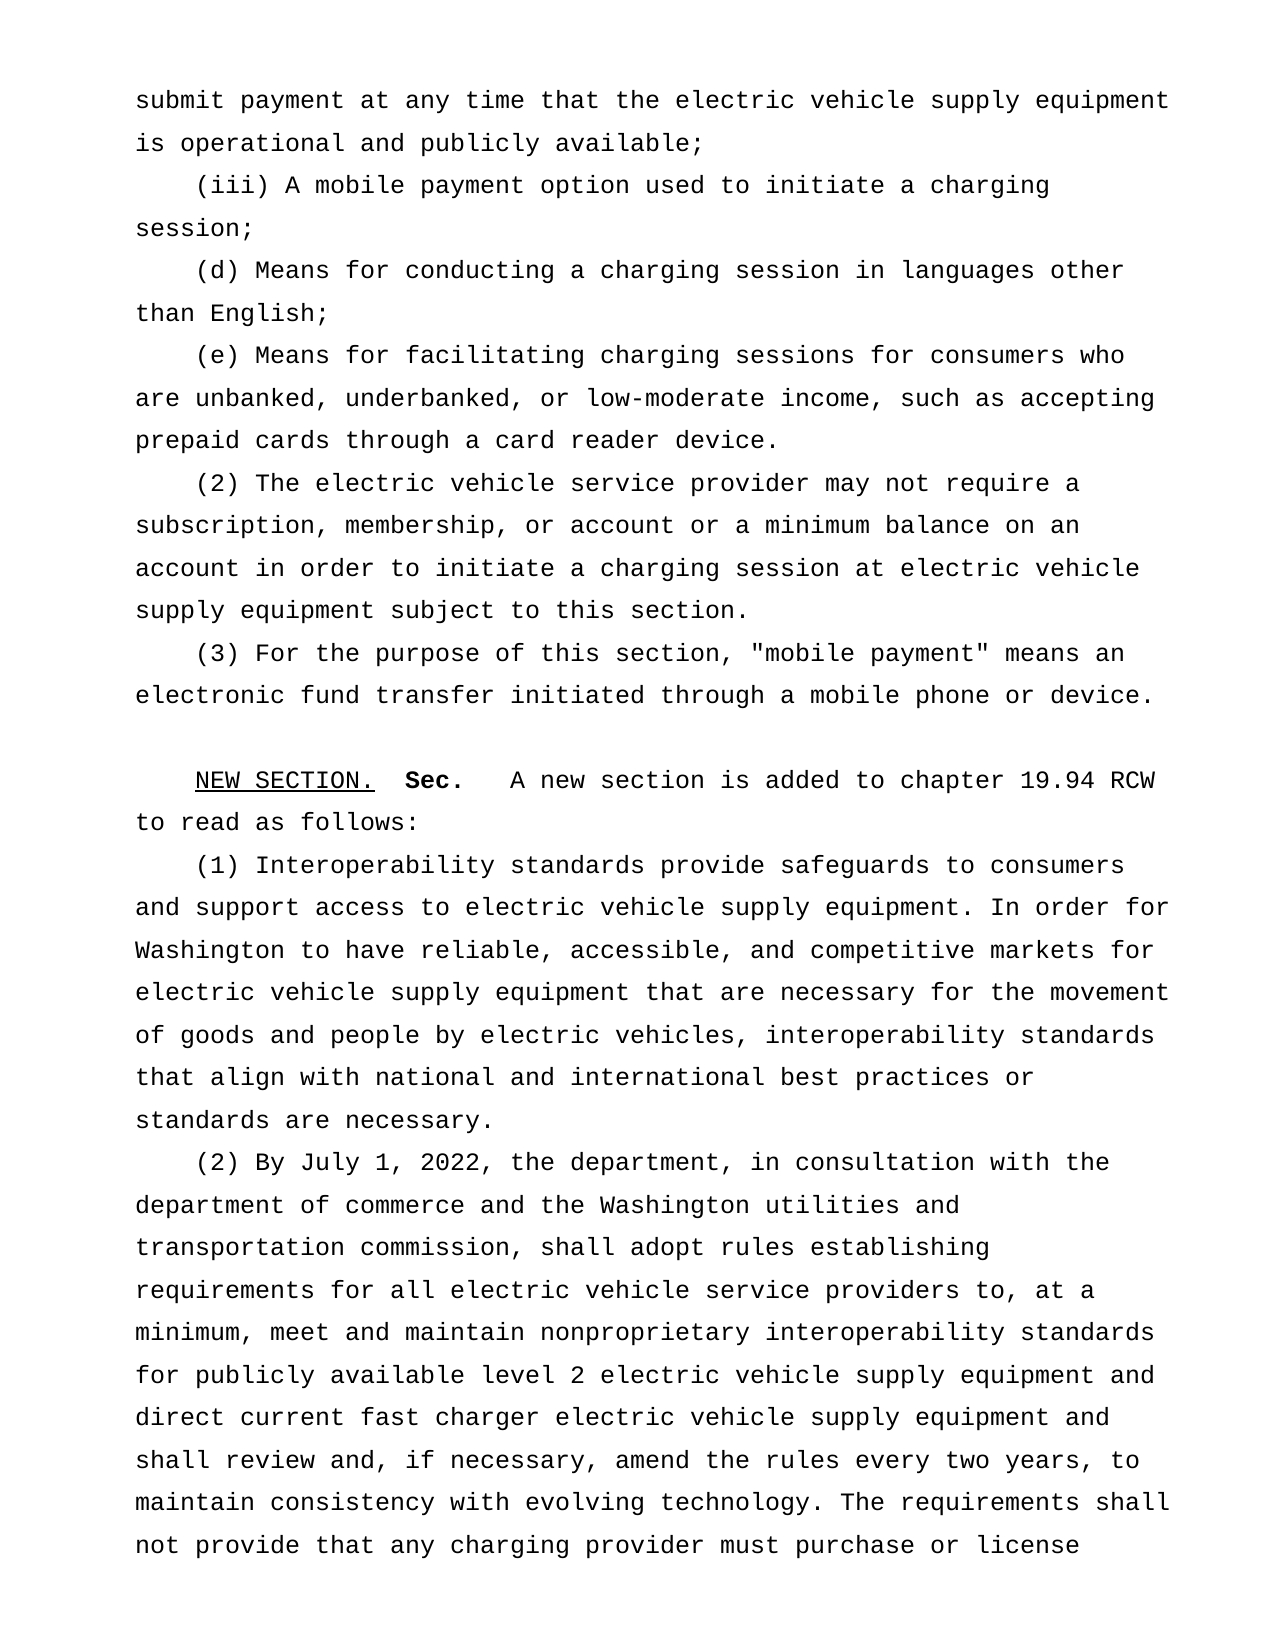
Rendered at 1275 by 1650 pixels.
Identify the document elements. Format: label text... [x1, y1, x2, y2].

text (e) Means for facilitating charging sessions for consumers who are unbanked, underbanked, or low-moderate income, such as accepting prepaid cards through a card reader device. [135, 330, 1170, 457]
text (2) The electric vehicle service provider may not require a subscription, membership, or account or a minimum balance on an account in order to initiate a charging session at electric vehicle supply equipment subject to this section. [135, 457, 1170, 627]
text (iii) A mobile payment option used to initiate a charging session; [135, 160, 1170, 245]
text (3) For the purpose of this section, "mobile payment" means an electronic fund transfer initiated through a mobile phone or device. [135, 627, 1170, 712]
text (1) Interoperability standards provide safeguards to consumers and support access to electric vehicle supply equipment. In order for Washington to have reliable, accessible, and competitive markets for electric vehicle supply equipment that are necessary for the movement of goods and people by electric vehicles, interoperability standards that align with national and international best practices or standards are necessary. [135, 839, 1170, 1137]
text (d) Means for conducting a charging session in languages other than English; [135, 245, 1170, 330]
text NEW SECTION. Sec. A new section is added to chapter 19.94 RCW to read as follows: [135, 754, 1170, 839]
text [135, 1137, 1170, 1562]
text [135, 75, 1170, 160]
